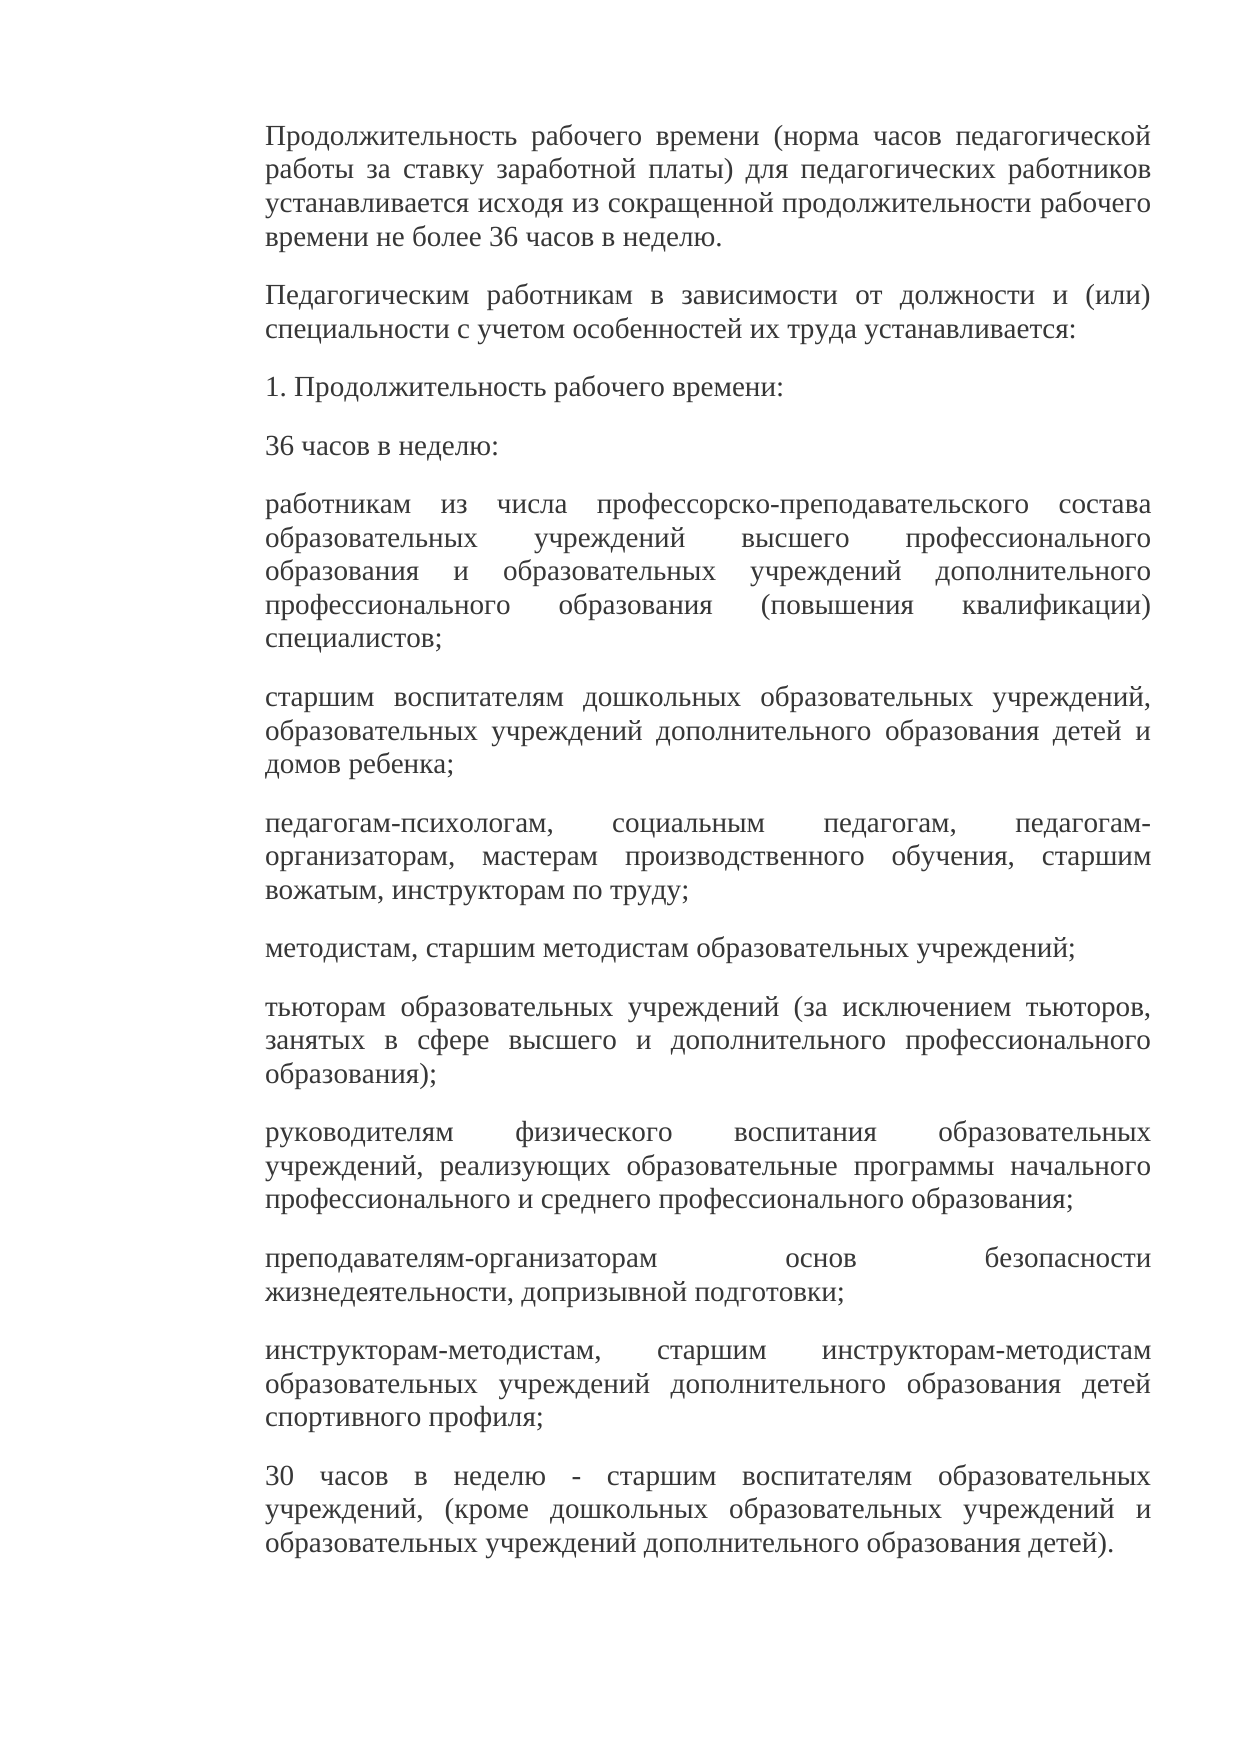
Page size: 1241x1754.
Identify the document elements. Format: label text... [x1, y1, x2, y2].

text старшим воспитателям дошкольных образовательных учреждений, образовательных учреждений дополнительного образования детей и домов ребенка; [265, 679, 1152, 780]
text Педагогическим работникам в зависимости от должности и (или) специальности с учетом особенностей их труда устанавливается: [265, 277, 1152, 344]
text преподавателям-организаторам основ безопасности жизнедеятельности, допризывной подготовки; [265, 1240, 1152, 1307]
text 36 часов в неделю: [265, 428, 1152, 461]
text работникам из числа профессорско-преподавательского состава образовательных учреждений высшего профессионального образования и образовательных учреждений дополнительного профессионального образования (повышения квалификации) специалистов; [265, 486, 1152, 654]
text Продолжительность рабочего времени (норма часов педагогической работы за ставку заработной платы) для педагогических работников устанавливается исходя из сокращенной продолжительности рабочего времени не более 36 часов в неделю. [265, 118, 1152, 252]
text тьюторам образовательных учреждений (за исключением тьюторов, занятых в сфере высшего и дополнительного профессионального образования); [265, 989, 1152, 1089]
text 1. Продолжительность рабочего времени: [265, 369, 1152, 403]
text руководителям физического воспитания образовательных учреждений, реализующих образовательные программы начального профессионального и среднего профессионального образования; [265, 1114, 1152, 1215]
text инструкторам-методистам, старшим инструкторам-методистам образовательных учреждений дополнительного образования детей спортивного профиля; [265, 1332, 1152, 1433]
text методистам, старшим методистам образовательных учреждений; [265, 930, 1152, 964]
text педагогам-психологам, социальным педагогам, педагогам-организаторам, мастерам производственного обучения, старшим вожатым, инструкторам по труду; [265, 805, 1152, 905]
text 30 часов в неделю - старшим воспитателям образовательных учреждений, (кроме дошкольных образовательных учреждений и образовательных учреждений дополнительного образования детей). [265, 1458, 1152, 1558]
